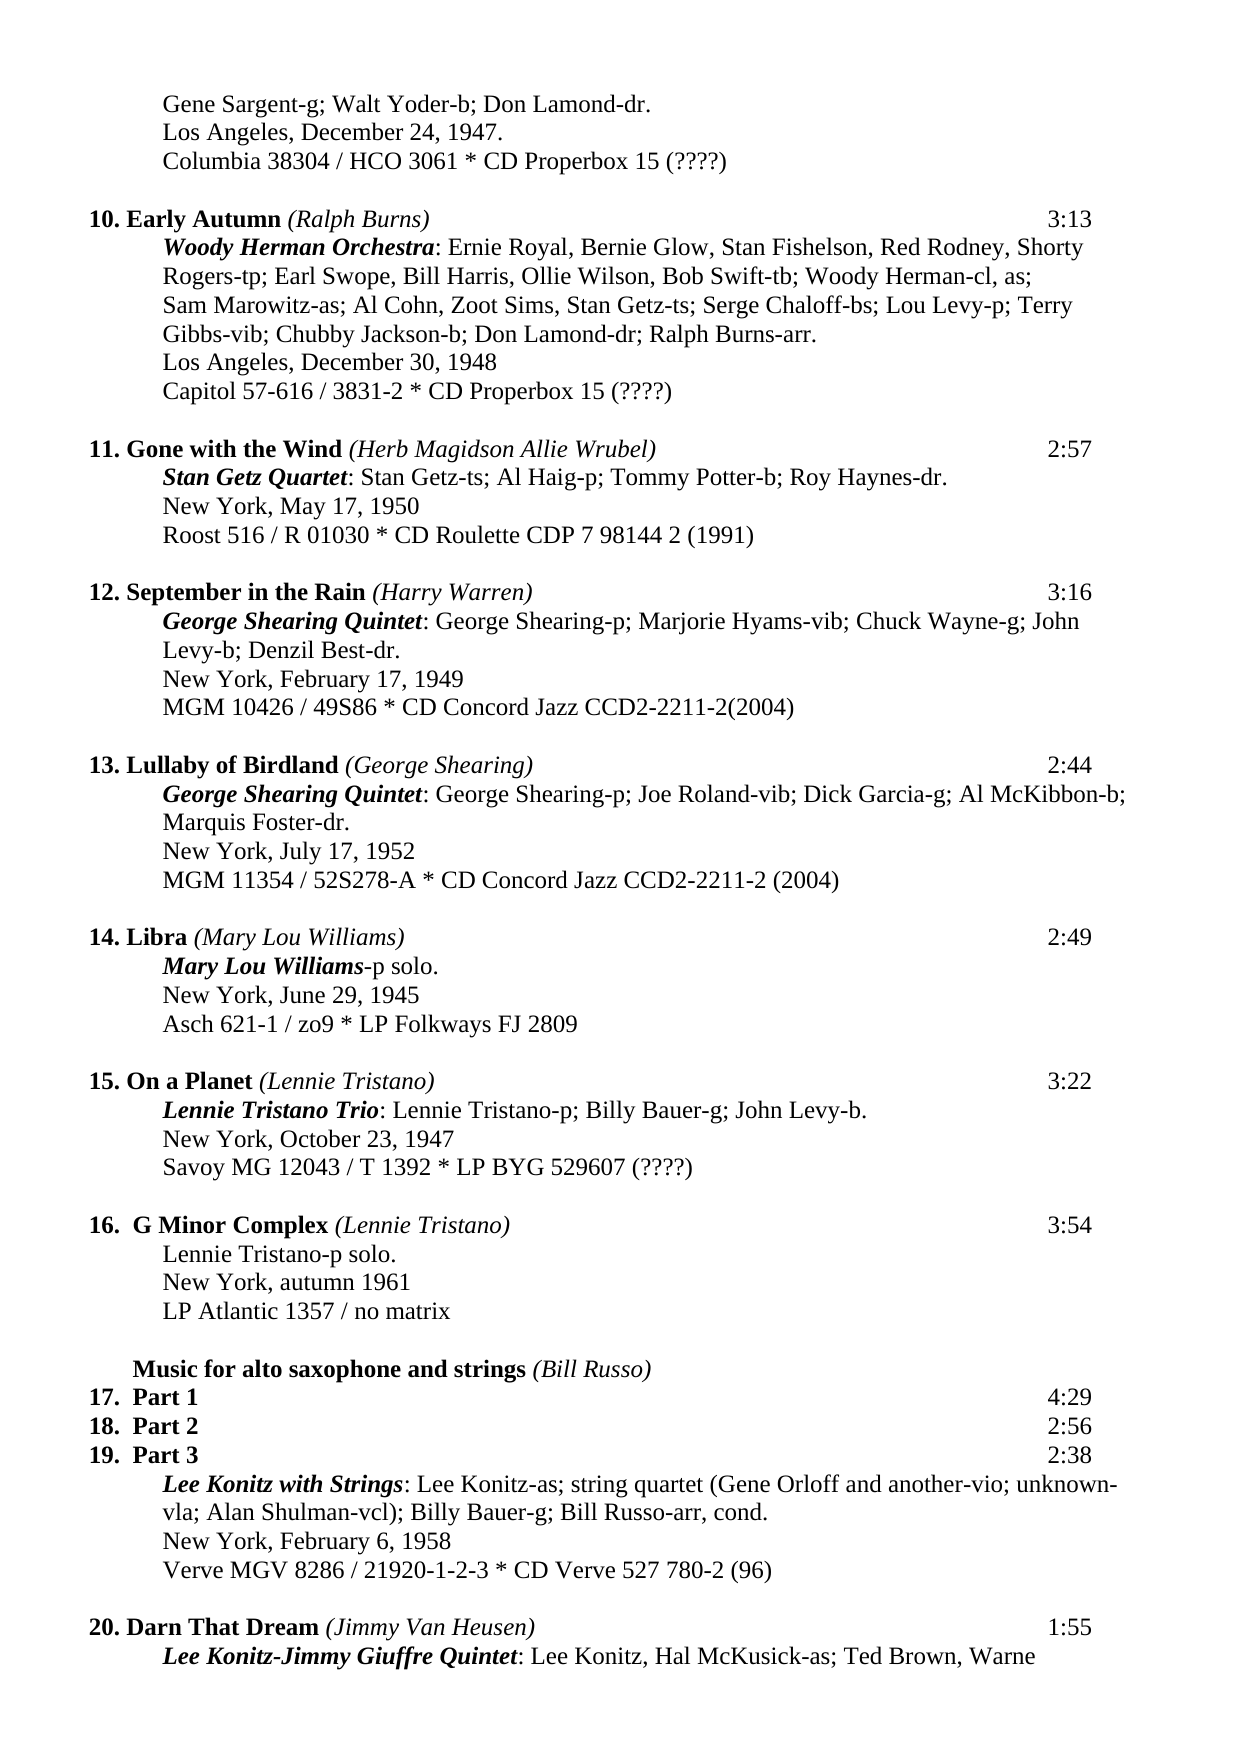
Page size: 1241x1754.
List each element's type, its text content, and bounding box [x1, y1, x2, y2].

text MGM 11354 / 52S278-A * CD Concord Jazz CCD2-2211-2 (2004) [89, 865, 1163, 894]
text 13. Lullaby of Birdland (George Shearing) 2:44 [89, 750, 1163, 779]
text 11. Gone with the Wind (Herb Magidson Allie Wrubel) 2:57 [89, 434, 1163, 462]
text Verve MGV 8286 / 21920-1-2-3 * CD Verve 527 780-2 (96) [89, 1555, 1163, 1584]
text Music for alto saxophone and strings (Bill Russo) [89, 1354, 1163, 1382]
text George Shearing Quintet: George Shearing-p; Joe Roland-vib; Dick Garcia-g; Al McKibbon-b; [89, 779, 1163, 807]
text Stan Getz Quartet: Stan Getz-ts; Al Haig-p; Tommy Potter-b; Roy Haynes-dr. [89, 462, 1163, 491]
text Mary Lou Williams-p solo. [89, 951, 1163, 980]
text Lennie Tristano Trio: Lennie Tristano-p; Billy Bauer-g; John Levy-b. [89, 1095, 1163, 1124]
text vla; Alan Shulman-vcl); Billy Bauer-g; Bill Russo-arr, cond. [89, 1497, 1163, 1526]
text Asch 621-1 / zo9 * LP Folkways FJ 2809 [89, 1009, 1163, 1037]
text 16. G Minor Complex (Lennie Tristano) 3:54 [89, 1210, 1163, 1239]
text Gibbs-vib; Chubby Jackson-b; Don Lamond-dr; Ralph Burns-arr. [89, 319, 1163, 347]
text Levy-b; Denzil Best-dr. [89, 635, 1163, 664]
text 14. Libra (Mary Lou Williams) 2:49 [89, 922, 1163, 951]
text Capitol 57-616 / 3831-2 * CD Properbox 15 (????) [89, 376, 1163, 405]
text Roost 516 / R 01030 * CD Roulette CDP 7 98144 2 (1991) [89, 520, 1163, 549]
text Rogers-tp; Earl Swope, Bill Harris, Ollie Wilson, Bob Swift-tb; Woody Herman-cl, as; [89, 261, 1163, 290]
text MGM 10426 / 49S86 * CD Concord Jazz CCD2-2211-2(2004) [89, 692, 1163, 721]
text 10. Early Autumn (Ralph Burns) 3:13 [89, 204, 1163, 232]
text New York, June 29, 1945 [89, 980, 1163, 1009]
text Gene Sargent-g; Walt Yoder-b; Don Lamond-dr. [89, 89, 1163, 117]
text Woody Herman Orchestra: Ernie Royal, Bernie Glow, Stan Fishelson, Red Rodney, Shorty [89, 232, 1163, 261]
text Marquis Foster-dr. [89, 807, 1163, 836]
text 18. Part 2 2:56 [89, 1411, 1163, 1440]
text New York, July 17, 1952 [89, 836, 1163, 865]
text Los Angeles, December 24, 1947. [89, 117, 1163, 146]
text Lee Konitz-Jimmy Giuffre Quintet: Lee Konitz, Hal McKusick-as; Ted Brown, Warne [89, 1641, 1163, 1670]
text 12. September in the Rain (Harry Warren) 3:16 [89, 577, 1163, 606]
text 19. Part 3 2:38 [89, 1440, 1163, 1469]
text LP Atlantic 1357 / no matrix [89, 1296, 1163, 1325]
text Savoy MG 12043 / T 1392 * LP BYG 529607 (????) [89, 1152, 1163, 1181]
text Lee Konitz with Strings: Lee Konitz-as; string quartet (Gene Orloff and another-vio; unknown- [89, 1469, 1163, 1497]
text New York, October 23, 1947 [89, 1124, 1163, 1152]
text George Shearing Quintet: George Shearing-p; Marjorie Hyams-vib; Chuck Wayne-g; John [89, 606, 1163, 635]
text New York, May 17, 1950 [89, 491, 1163, 520]
text New York, February 17, 1949 [89, 664, 1163, 692]
text 15. On a Planet (Lennie Tristano) 3:22 [89, 1066, 1163, 1095]
text 20. Darn That Dream (Jimmy Van Heusen) 1:55 [89, 1612, 1163, 1641]
text Lennie Tristano-p solo. [89, 1239, 1163, 1267]
text Columbia 38304 / HCO 3061 * CD Properbox 15 (????) [89, 146, 1163, 175]
text 17. Part 1 4:29 [89, 1382, 1163, 1411]
text Los Angeles, December 30, 1948 [89, 347, 1163, 376]
text New York, autumn 1961 [89, 1267, 1163, 1296]
text New York, February 6, 1958 [89, 1526, 1163, 1555]
text Sam Marowitz-as; Al Cohn, Zoot Sims, Stan Getz-ts; Serge Chaloff-bs; Lou Levy-p; Terry [89, 290, 1163, 319]
